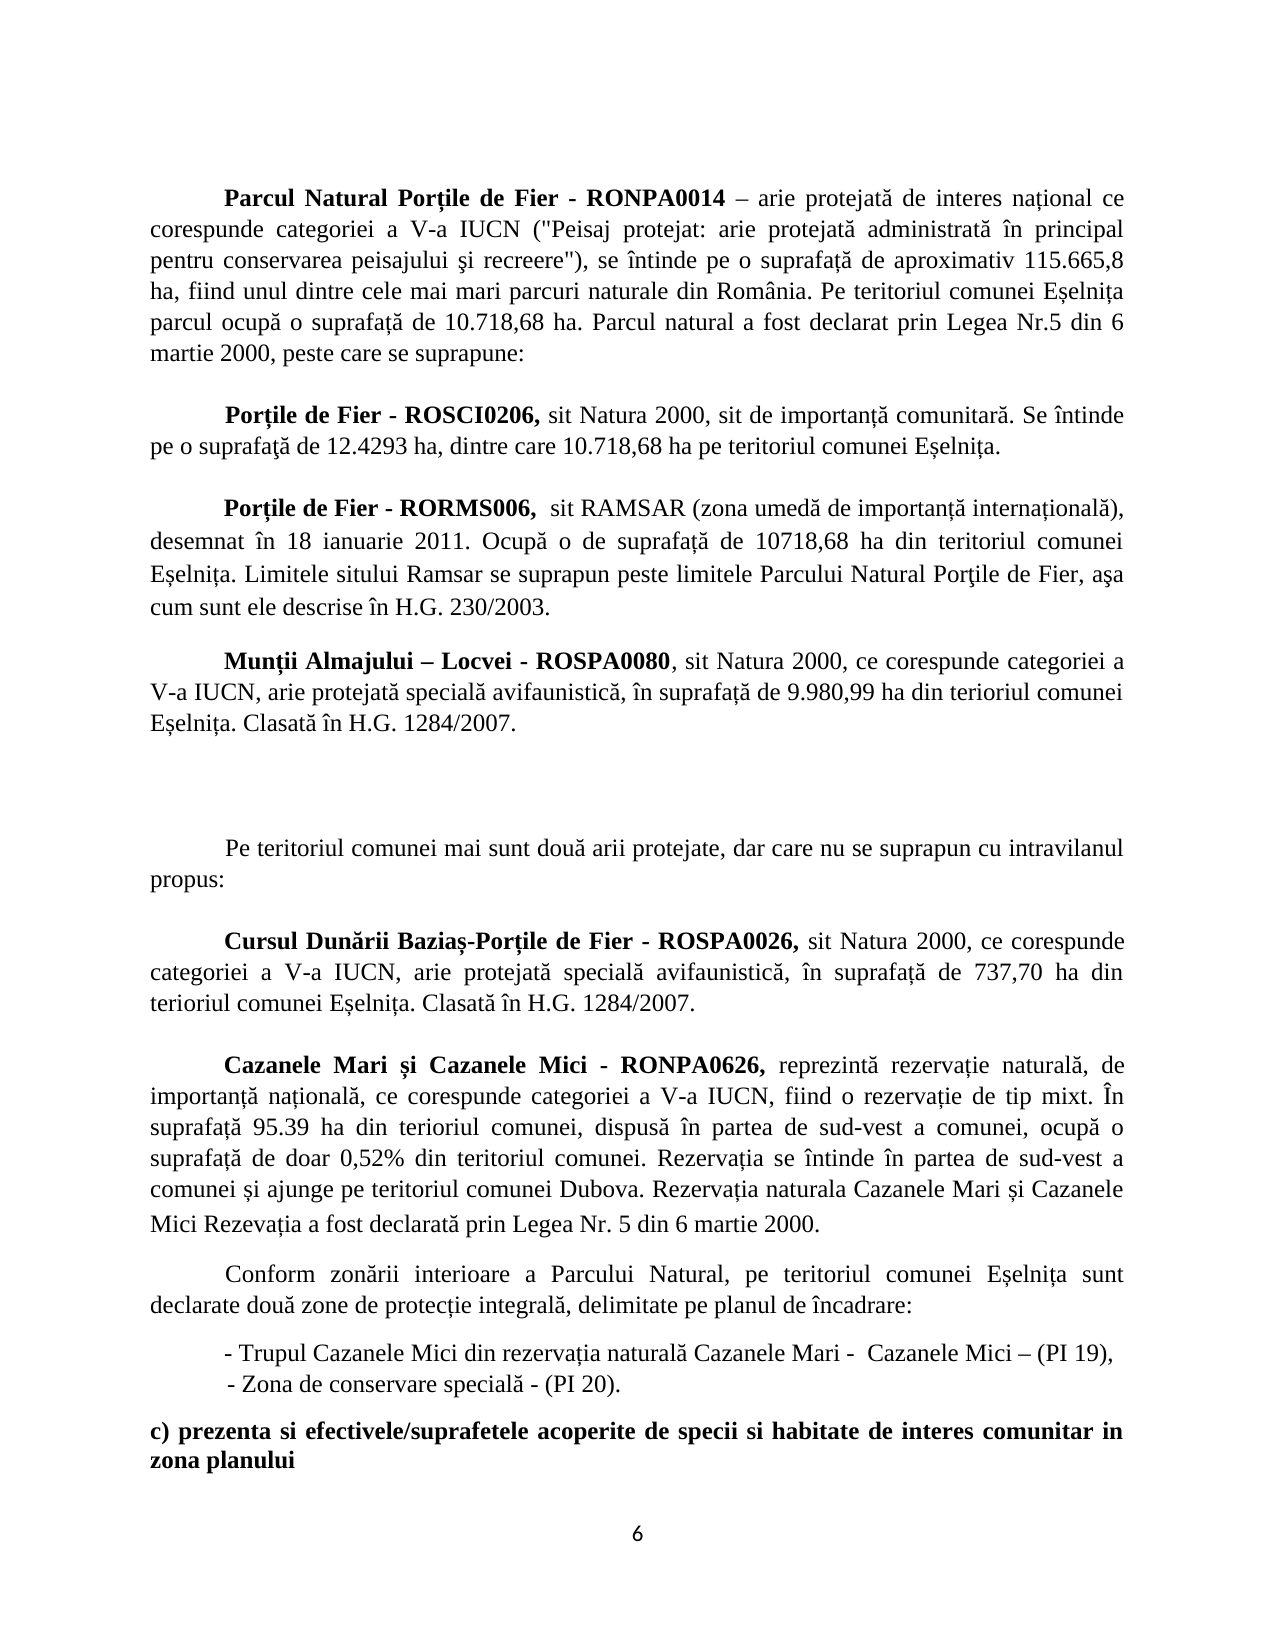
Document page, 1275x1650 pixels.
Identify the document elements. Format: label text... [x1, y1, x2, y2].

list - Zona de conservare specială - (PI 20). [121, 1369, 1125, 1397]
text Porțile de Fier - ROSCI0206, sit Natura 2000, sit de importanță comunitară. Se întinde pe o suprafaţă de 12.4293 ha, dintre care 10.718,68 ha pe teritoriul comunei Eșelnița. [150, 400, 1125, 460]
text Porțile de Fier - RORMS006, sit RAMSAR (zona umedă de importanță internațională), desemnat în 18 ianuarie 2011. Ocupă o de suprafață de 10718,68 ha din teritoriul comunei Eșelnița. Limitele sitului Ramsar se suprapun peste limitele Parcului Natural Porţile de Fier, aşa cum sunt ele descrise în H.G. 230/2003. [150, 493, 1125, 621]
list - Trupul Cazanele Mici din rezervația naturală Cazanele Mari - Cazanele Mici – (PI 19), [224, 1338, 1125, 1366]
text Parcul Natural Porțile de Fier - RONPA0014 – arie protejată de interes național ce corespunde categoriei a V-a IUCN ("Peisaj protejat: arie protejată administrată în principal pentru conservarea peisajului şi recreere"), se întinde pe o suprafață de aproximativ 115.665,8 ha, fiind unul dintre cele mai mari parcuri naturale din România. Pe teritoriul comunei Eșelnița parcul ocupă o suprafață de 10.718,68 ha. Parcul natural a fost declarat prin Legea Nr.5 din 6 martie 2000, peste care se suprapune: [150, 183, 1125, 367]
text Munții Almajului – Locvei - ROSPA0080, sit Natura 2000, ce corespunde categoriei a V-a IUCN, arie protejată specială avifaunistică, în suprafață de 9.980,99 ha din terioriul comunei Eșelnița. Clasată în H.G. 1284/2007. [150, 646, 1125, 737]
text Cazanele Mari și Cazanele Mici - RONPA0626, reprezintă rezervație naturală, de importanță națională, ce corespunde categoriei a V-a IUCN, fiind o rezervație de tip mixt. În suprafață 95.39 ha din terioriul comunei, dispusă în partea de sud-vest a comunei, ocupă o suprafață de doar 0,52% din teritoriul comunei. Rezervația se întinde în partea de sud-vest a comunei și ajunge pe teritoriul comunei Dubova. Rezervația naturala Cazanele Mari și Cazanele Mici Rezevația a fost declarată prin Legea Nr. 5 din 6 martie 2000. [150, 1050, 1125, 1239]
text Conform zonării interioare a Parcului Natural, pe teritoriul comunei Eșelnița sunt declarate două zone de protecție integrală, delimitate pe planul de încadrare: [150, 1259, 1125, 1319]
text Pe teritoriul comunei mai sunt două arii protejate, dar care nu se suprapun cu intravilanul propus: [150, 833, 1125, 892]
text Cursul Dunării Baziaș-Porțile de Fier - ROSPA0026, sit Natura 2000, ce corespunde categoriei a V-a IUCN, arie protejată specială avifaunistică, în suprafață de 737,70 ha din terioriul comunei Eșelnița. Clasată în H.G. 1284/2007. [150, 926, 1125, 1017]
text c) prezenta si efectivele/suprafetele acoperite de specii si habitate de interes comunitar in zona planului [150, 1416, 1125, 1474]
